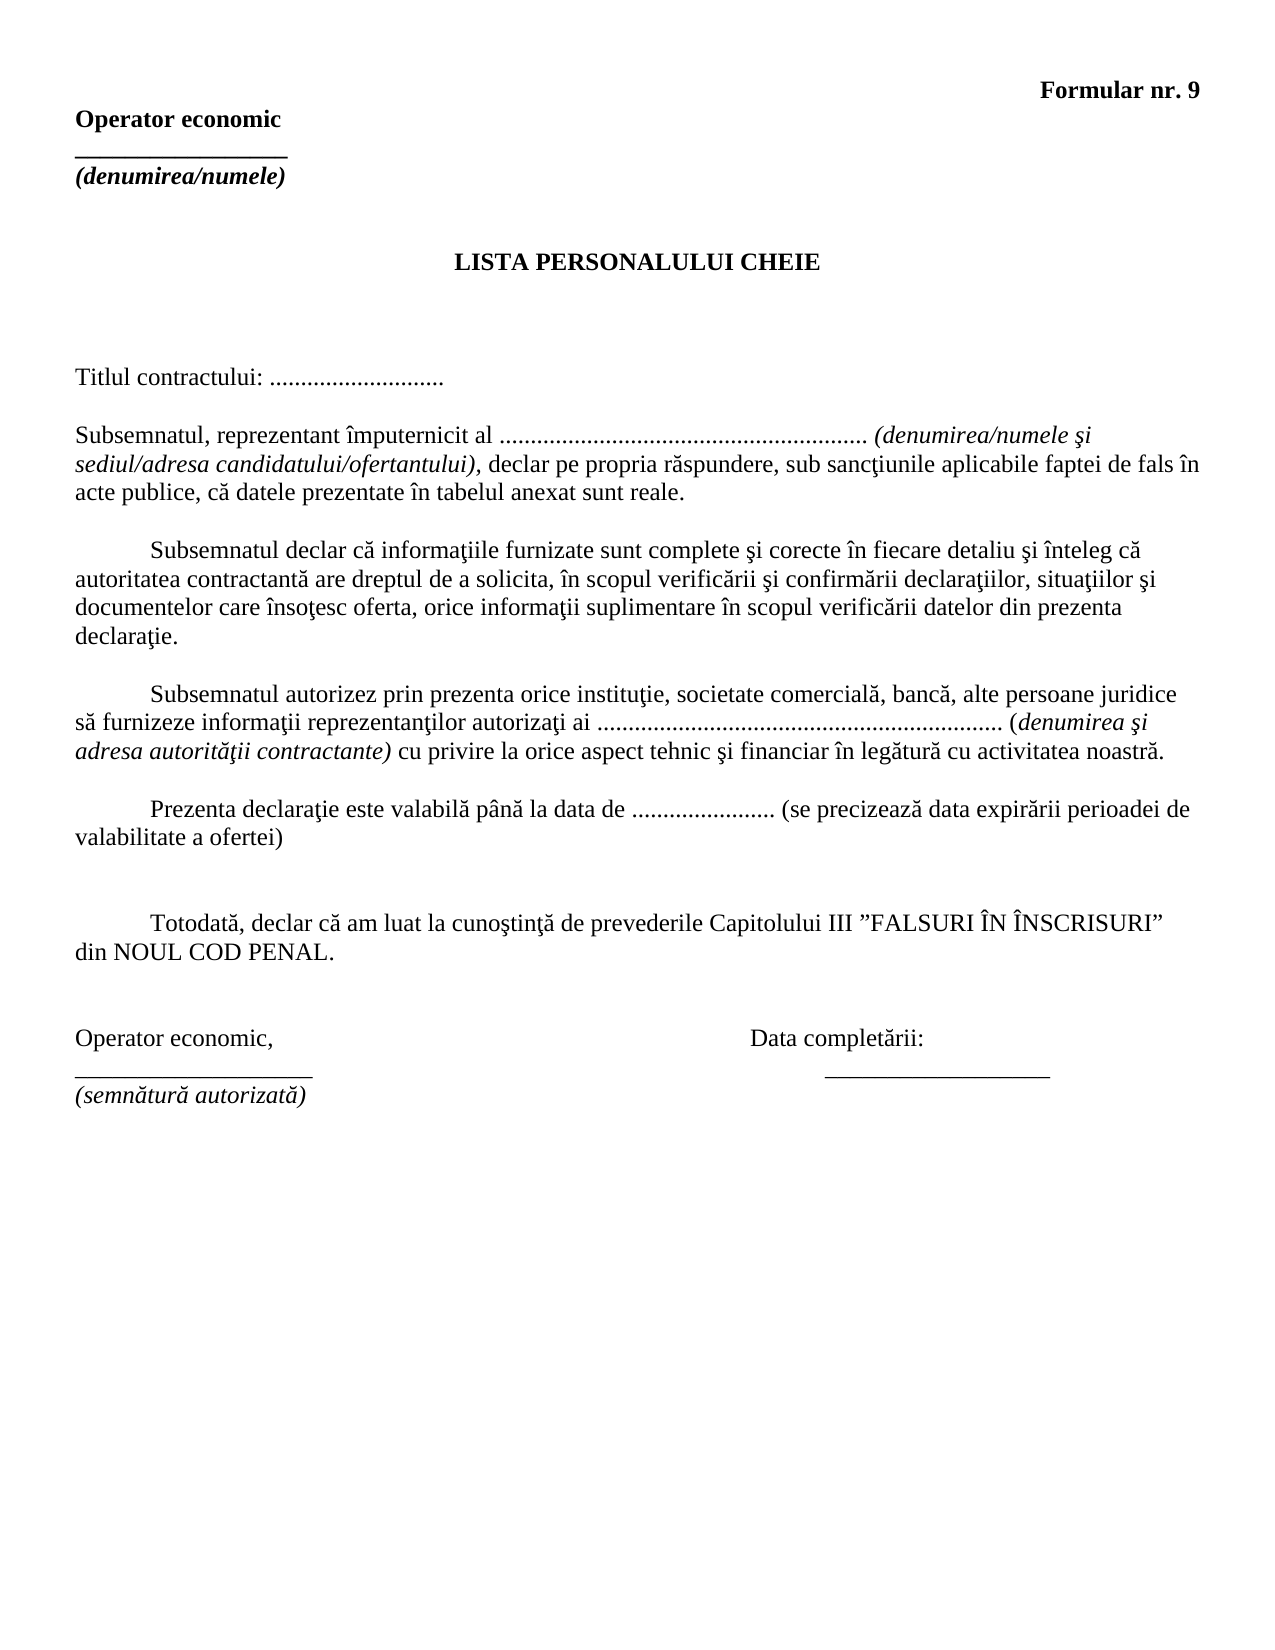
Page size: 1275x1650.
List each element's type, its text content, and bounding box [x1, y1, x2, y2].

text _________________ [75, 132, 1200, 161]
text Subsemnatul, reprezentant împuternicit al ........................................................... (denumirea/numele şi sediul/adresa candidatului/ofertantului), declar pe propria răspundere, sub sancţiunile aplicabile faptei de fals în acte publice, că datele prezentate în tabelul anexat sunt reale. [75, 420, 1200, 506]
text ___________________ __________________ [75, 1052, 1200, 1081]
text Subsemnatul autorizez prin prezenta orice instituţie, societate comercială, bancă, alte persoane juridice să furnizeze informaţii reprezentanţilor autorizaţi ai ................................................................. (denumirea şi adresa autorităţii contractante) cu privire la orice aspect tehnic şi financiar în legătură cu activitatea noastră. [75, 679, 1200, 765]
text Totodată, declar că am luat la cunoştinţă de prevederile Capitolului III ”FALSURI ÎN ÎNSCRISURI” din NOUL COD PENAL. [75, 908, 1200, 966]
text Operator economic [75, 104, 1200, 132]
text (semnătură autorizată) [75, 1081, 1200, 1109]
text Titlul contractului: ............................ [75, 362, 1200, 391]
text Formular nr. 9 [75, 75, 1200, 104]
text Prezenta declaraţie este valabilă până la data de ....................... (se precizează data expirării perioadei de valabilitate a ofertei) [75, 794, 1200, 851]
text Operator economic, Data completării: [75, 1023, 1200, 1052]
text LISTA PERSONALULUI CHEIE [75, 247, 1200, 276]
text (denumirea/numele) [75, 161, 1200, 190]
text Subsemnatul declar că informaţiile furnizate sunt complete şi corecte în fiecare detaliu şi înteleg că autoritatea contractantă are dreptul de a solicita, în scopul verificării şi confirmării declaraţiilor, situaţiilor şi documentelor care însoţesc oferta, orice informaţii suplimentare în scopul verificării datelor din prezenta declaraţie. [75, 535, 1200, 650]
